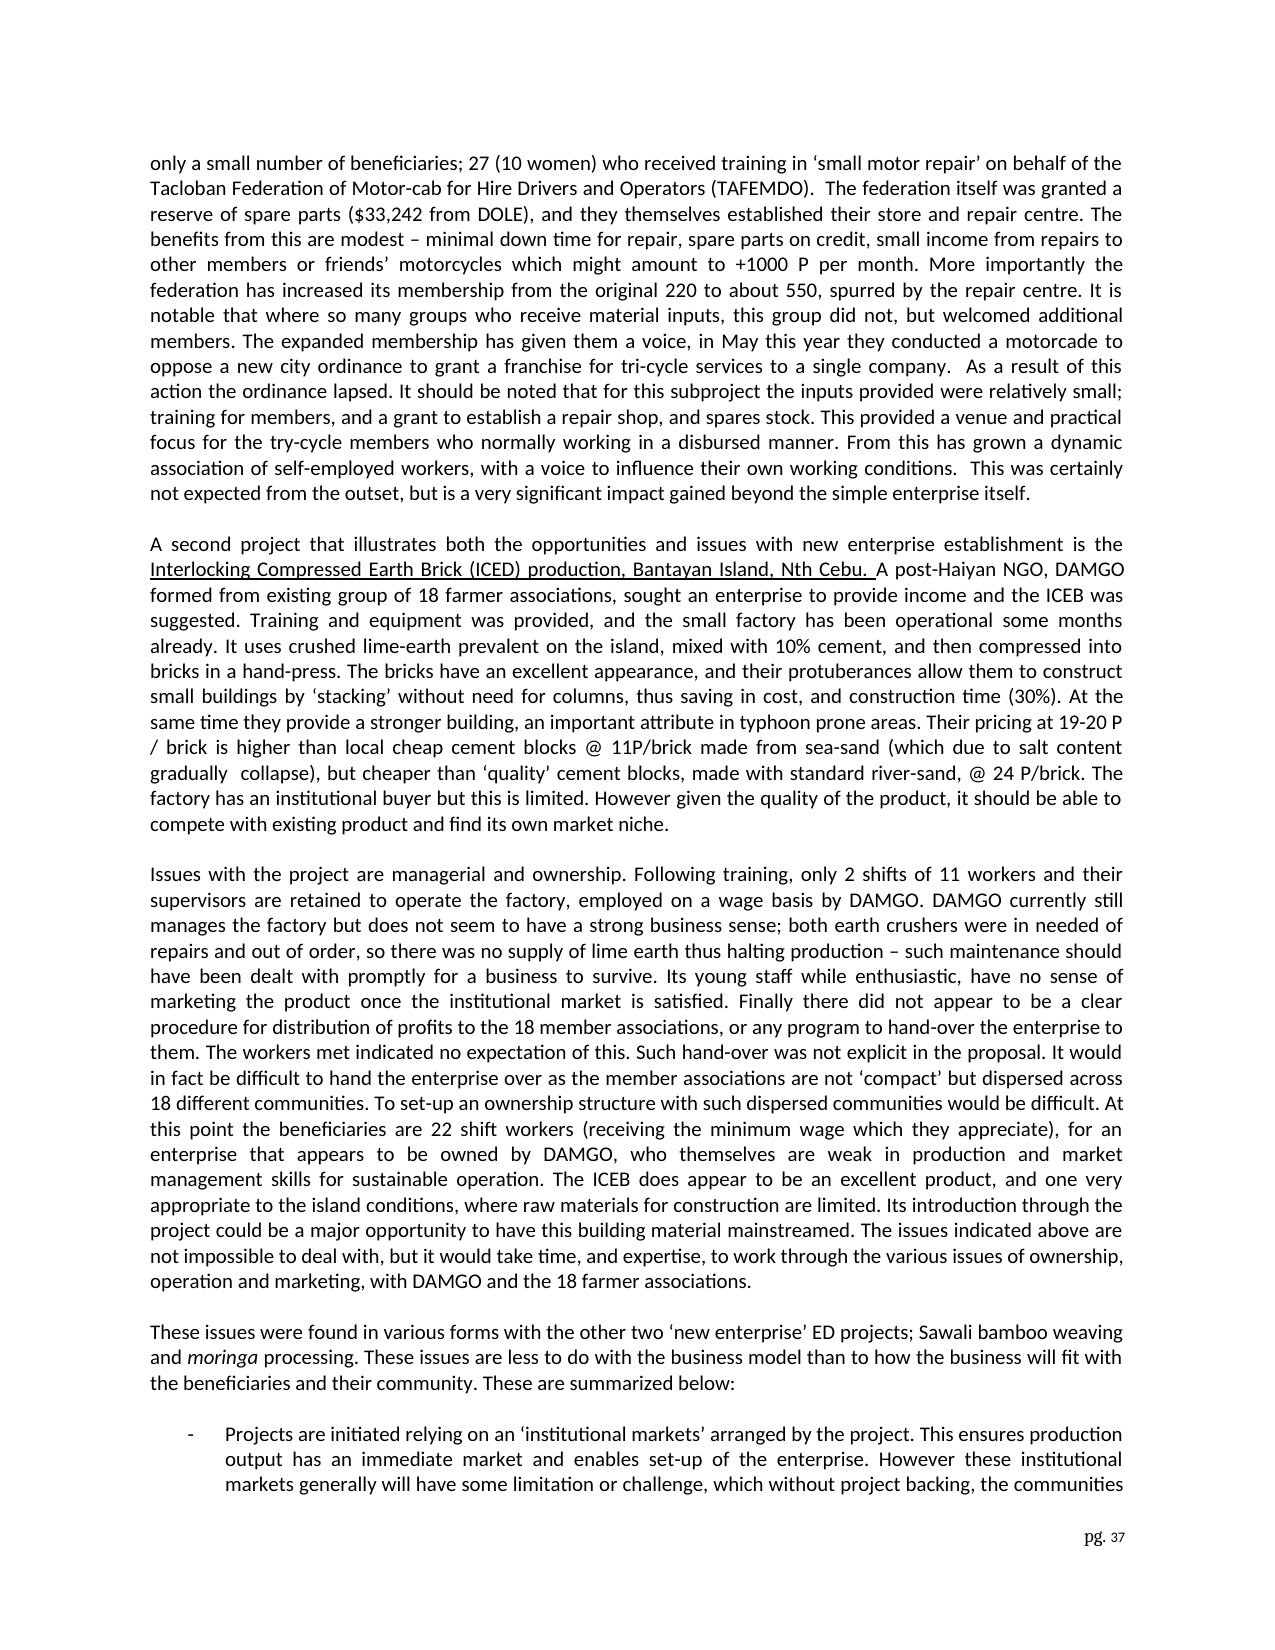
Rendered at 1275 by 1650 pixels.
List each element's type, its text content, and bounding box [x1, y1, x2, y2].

text Issues with the project are managerial and ownership. Following training, only 2 shifts of 11 workers and their supervisors are retained to operate the factory, employed on a wage basis by DAMGO. DAMGO currently still manages the factory but does not seem to have a strong business sense; both earth crushers were in needed of repairs and out of order, so there was no supply of lime earth thus halting production – such maintenance should have been dealt with promptly for a business to survive. Its young staff while enthusiastic, have no sense of marketing the product once the institutional market is satisfied. Finally there did not appear to be a clear procedure for distribution of profits to the 18 member associations, or any program to hand-over the enterprise to them. The workers met indicated no expectation of this. Such hand-over was not explicit in the proposal. It would in fact be difficult to hand the enterprise over as the member associations are not ‘compact’ but dispersed across 18 different communities. To set-up an ownership structure with such dispersed communities would be difficult. At this point the beneficiaries are 22 shift workers (receiving the minimum wage which they appreciate), for an enterprise that appears to be owned by DAMGO, who themselves are weak in production and market management skills for sustainable operation. The ICEB does appear to be an excellent product, and one very appropriate to the island conditions, where raw materials for construction are limited. Its introduction through the project could be a major opportunity to have this building material mainstreamed. The issues indicated above are not impossible to deal with, but it would take time, and expertise, to work through the various issues of ownership, operation and marketing, with DAMGO and the 18 farmer associations. [150, 862, 1125, 1294]
text A second project that illustrates both the opportunities and issues with new enterprise establishment is the Interlocking Compressed Earth Brick (ICED) production, Bantayan Island, Nth Cebu. A post-Haiyan NGO, DAMGO formed from existing group of 18 farmer associations, sought an enterprise to provide income and the ICEB was suggested. Training and equipment was provided, and the small factory has been operational some months already. It uses crushed lime-earth prevalent on the island, mixed with 10% cement, and then compressed into bricks in a hand-press. The bricks have an excellent appearance, and their protuberances allow them to construct small buildings by ‘stacking’ without need for columns, thus saving in cost, and construction time (30%). At the same time they provide a stronger building, an important attribute in typhoon prone areas. Their pricing at 19-20 P / brick is higher than local cheap cement blocks @ 11P/brick made from sea-sand (which due to salt content gradually collapse), but cheaper than ‘quality’ cement blocks, made with standard river-sand, @ 24 P/brick. The factory has an institutional buyer but this is limited. However given the quality of the product, it should be able to compete with existing product and find its own market niche. [150, 531, 1125, 836]
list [187, 1421, 1125, 1497]
text These issues were found in various forms with the other two ‘new enterprise’ ED projects; Sawali bamboo weaving and moringa processing. These issues are less to do with the business model than to how the business will fit with the beneficiaries and their community. These are summarized below: [150, 1319, 1125, 1395]
